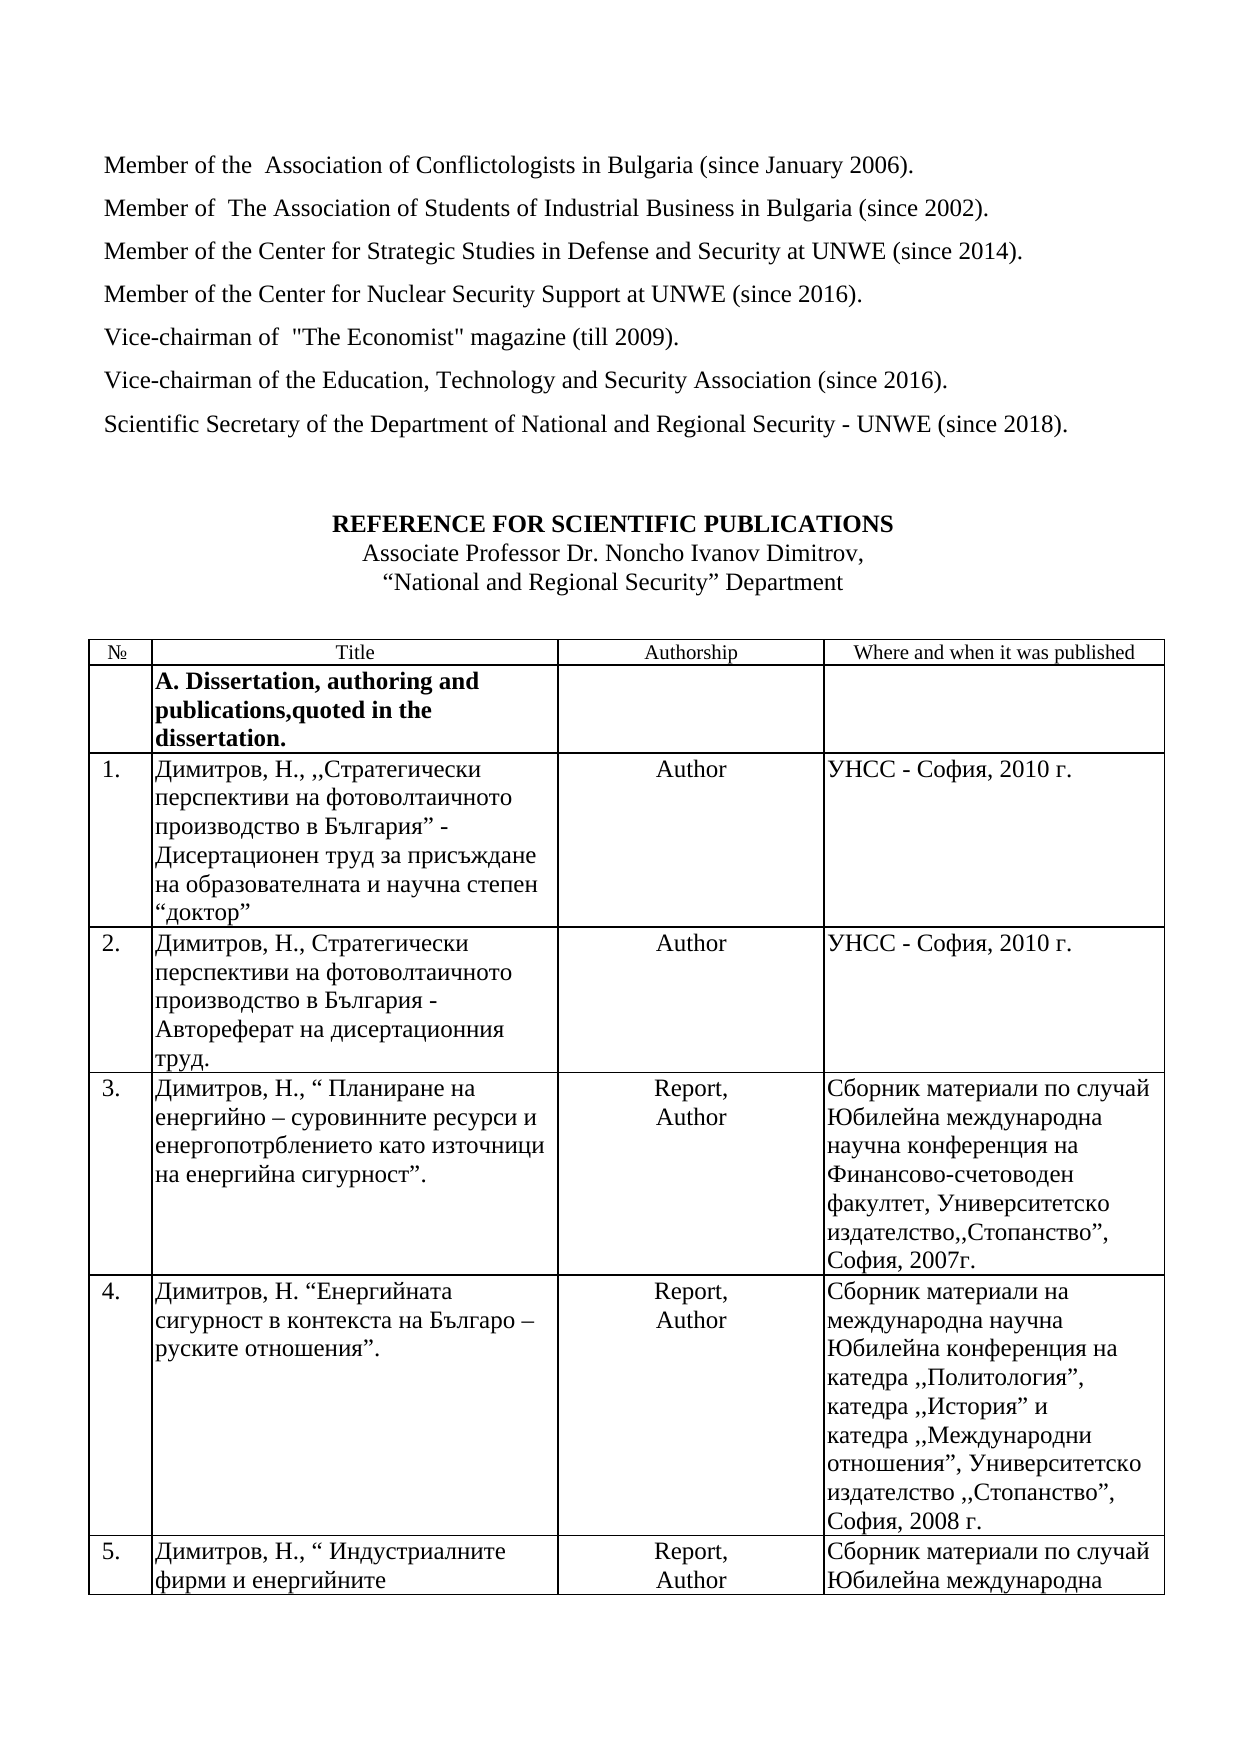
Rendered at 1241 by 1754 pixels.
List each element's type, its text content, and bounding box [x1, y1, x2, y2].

table_cell Report, Author [559, 1073, 823, 1274]
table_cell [153, 1536, 557, 1594]
text REFERENCE FOR SCIENTIFIC PUBLICATIONS [74, 509, 1152, 538]
table_cell Димитров, Н., ,,Стратегически перспективи на фотоволтаичното производство в България” - Дисертационен труд за присъждане на образователната и научна степен “доктор” [153, 754, 557, 926]
table_cell Сборник материали на международна научна Юбилейна конференция на катедра ,,Политология”, катедра ,,История” и катедра ,,Международни отношения”, Университетско издателство ,,Стопанство”, София, 2008 г. [825, 1276, 1164, 1535]
table_cell [90, 1276, 151, 1535]
table_header Where and when it was published [825, 640, 1164, 664]
table_cell Report, Author [559, 1276, 823, 1535]
table_cell [90, 666, 151, 752]
table_cell Димитров, Н., Стратегически перспективи на фотоволтаичното производство в България - Автореферат на дисертационния труд. [153, 928, 557, 1072]
table_cell Димитров, Н., “ Планиране на енергийно – суровинните ресурси и енергопотрблението като източници на енергийна сигурност”. [153, 1073, 557, 1274]
text Vice-chairman of the Education, Technology and Security Association (since 2016). [103, 366, 1152, 394]
table_cell [90, 1073, 151, 1274]
table_cell УНСС - София, 2010 г. [825, 754, 1164, 926]
table_cell [825, 666, 1164, 752]
text Associate Professor Dr. Noncho Ivanov Dimitrov, [74, 538, 1152, 567]
table_cell Димитров, Н. “Енергийната сигурност в контекста на Българо – руските отношения”. [153, 1276, 557, 1535]
text Vice-chairman of "The Economist" magazine (till 2009). [103, 322, 1152, 351]
text Scientific Secretary of the Department of National and Regional Security - UNWE (since 2018). [103, 409, 1152, 437]
table_header Authorship [559, 640, 823, 664]
text “National and Regional Security” Department [74, 567, 1152, 596]
text Member of the Center for Strategic Studies in Defense and Security at UNWE (since 2014). [103, 236, 1152, 265]
text Member of the Center for Nuclear Security Support at UNWE (since 2016). [103, 279, 1152, 308]
table_cell [90, 928, 151, 1072]
table_cell [559, 666, 823, 752]
table_cell [90, 1536, 151, 1594]
table_cell Author [559, 928, 823, 1072]
table_cell [90, 754, 151, 926]
table_header № [90, 640, 151, 664]
table_cell А. Dissertation, authoring and publications,quoted in the dissertation. [153, 666, 557, 752]
table_cell Report, Author [559, 1536, 823, 1594]
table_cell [825, 1536, 1164, 1594]
table_cell УНСС - София, 2010 г. [825, 928, 1164, 1072]
text Member of the Association of Conflictologists in Bulgaria (since January 2006). [103, 150, 1152, 179]
table_cell Сборник материали по случай Юбилейна международна научна конференция на Финансово-счетоводен факултет, Университетско издателство,,Стопанство”, София, 2007г. [825, 1073, 1164, 1274]
table_header Title [153, 640, 557, 664]
table_cell Author [559, 754, 823, 926]
text Member of The Association of Students of Industrial Business in Bulgaria (since 2002). [103, 193, 1152, 222]
